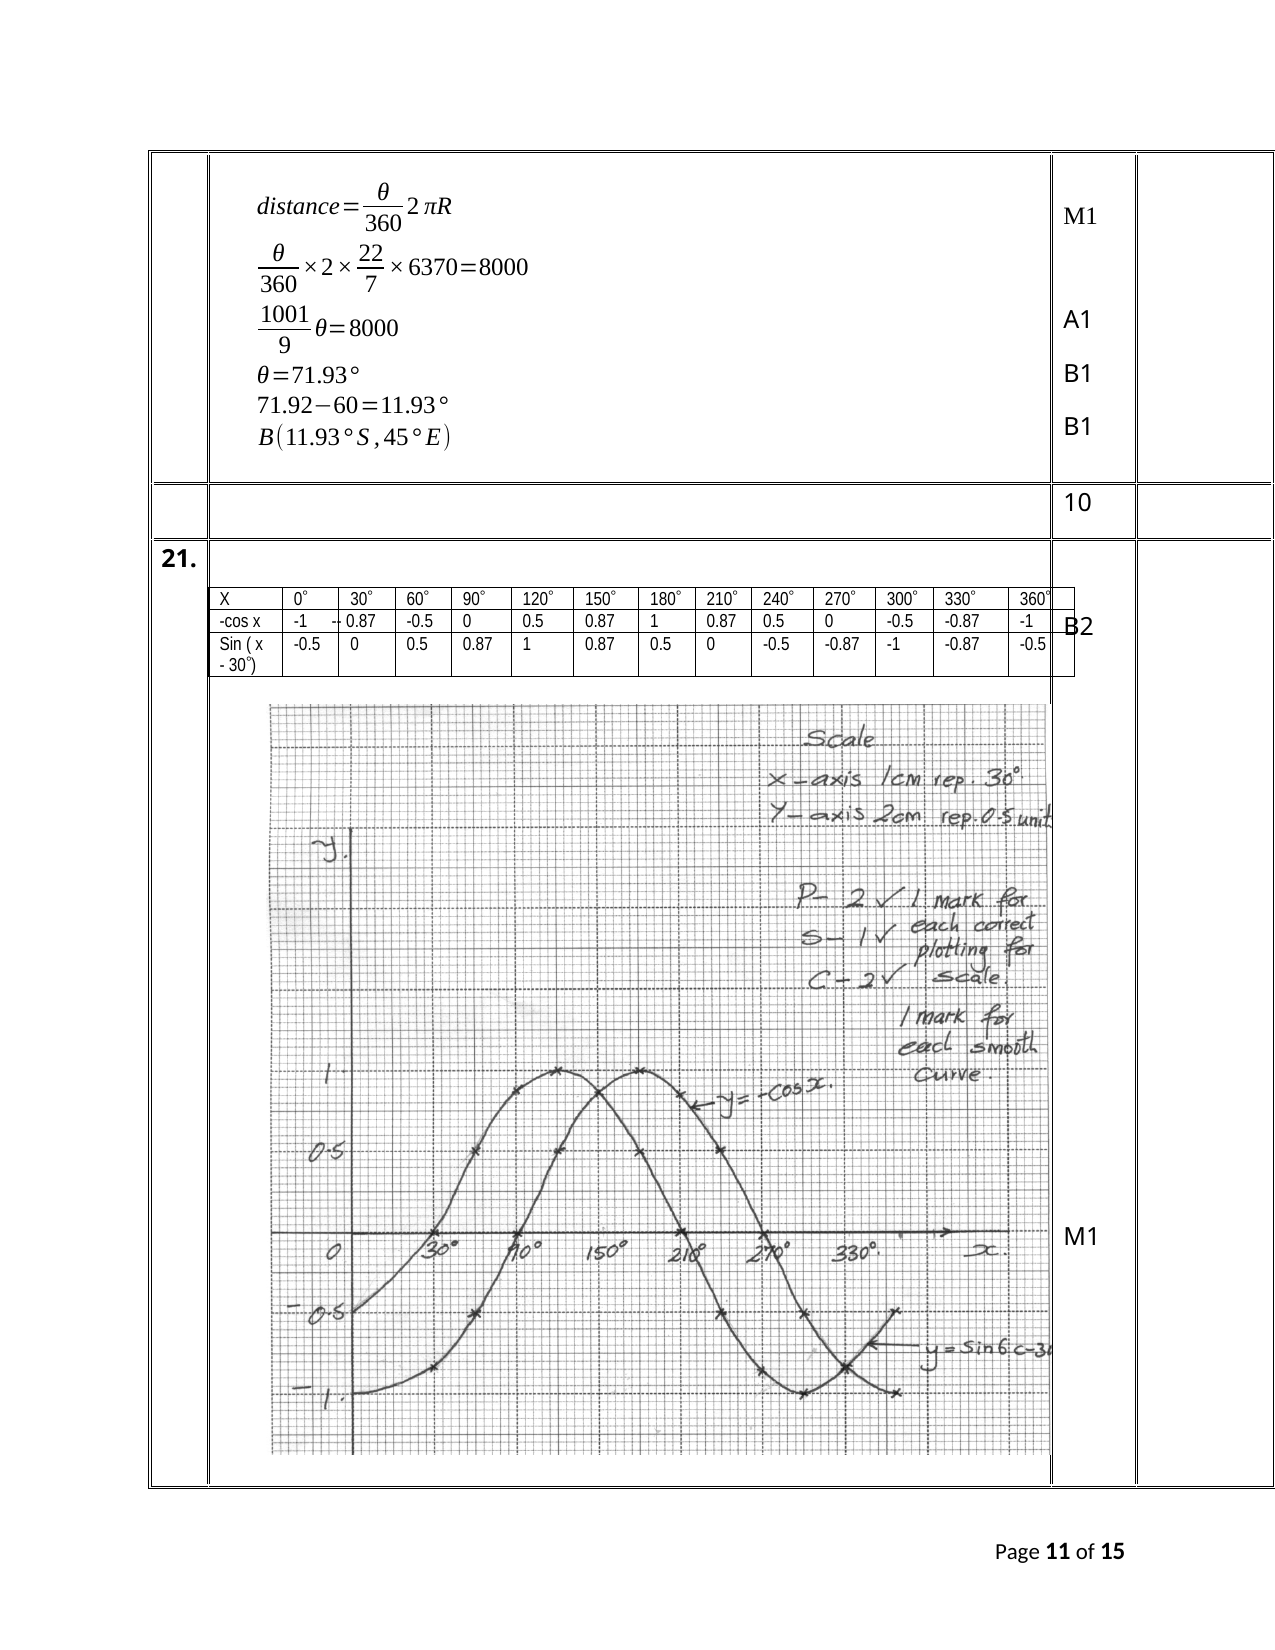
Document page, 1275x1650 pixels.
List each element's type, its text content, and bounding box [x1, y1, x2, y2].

table_cell [208, 677, 1052, 1486]
table_cell [210, 633, 282, 676]
table_cell [512, 610, 573, 632]
table_cell [814, 610, 875, 632]
table_cell [752, 588, 813, 609]
table_cell [639, 588, 695, 609]
table_cell [396, 633, 451, 676]
table_cell [639, 610, 695, 632]
table_cell [574, 610, 638, 632]
table_cell [283, 588, 338, 609]
table_cell [339, 633, 395, 676]
table_cell [814, 588, 875, 609]
table_cell [452, 610, 511, 632]
table_cell [339, 610, 395, 632]
picture [266, 704, 1052, 1455]
table_cell [814, 633, 875, 676]
table_cell [283, 633, 338, 676]
table_cell [1136, 153, 1273, 482]
table_cell [574, 633, 638, 676]
table_cell [934, 633, 1008, 676]
table_cell [150, 538, 208, 1486]
table_cell [934, 588, 1008, 609]
table_cell [639, 633, 695, 676]
table_cell (i) [208, 151, 1052, 482]
table_cell [452, 633, 511, 676]
table_cell [696, 633, 751, 676]
table_cell [1138, 482, 1273, 538]
table_cell [1009, 588, 1050, 609]
table_cell [152, 153, 208, 482]
table_cell [1009, 610, 1050, 632]
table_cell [1052, 541, 1136, 1486]
table_cell [512, 588, 573, 609]
table_cell [152, 482, 207, 538]
table_cell [696, 588, 751, 609]
table_cell [1136, 538, 1275, 1486]
table_cell [696, 610, 751, 632]
table_cell [396, 610, 451, 632]
table_cell [752, 610, 813, 632]
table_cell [1052, 153, 1136, 482]
table_cell [876, 588, 933, 609]
table_cell [1009, 633, 1050, 676]
table_cell [752, 633, 813, 676]
table_cell [876, 633, 933, 676]
table_cell [396, 588, 451, 609]
table_cell [339, 588, 395, 609]
table_cell [452, 588, 511, 609]
table_cell [574, 588, 638, 609]
table_cell [512, 633, 573, 676]
table_cell [210, 485, 1050, 538]
table_cell [210, 610, 282, 632]
table_cell [876, 610, 933, 632]
table_cell 10 [1053, 485, 1135, 538]
table_cell [934, 610, 1008, 632]
table_cell [210, 541, 1050, 587]
table_cell [210, 588, 282, 609]
table_cell [283, 610, 338, 632]
